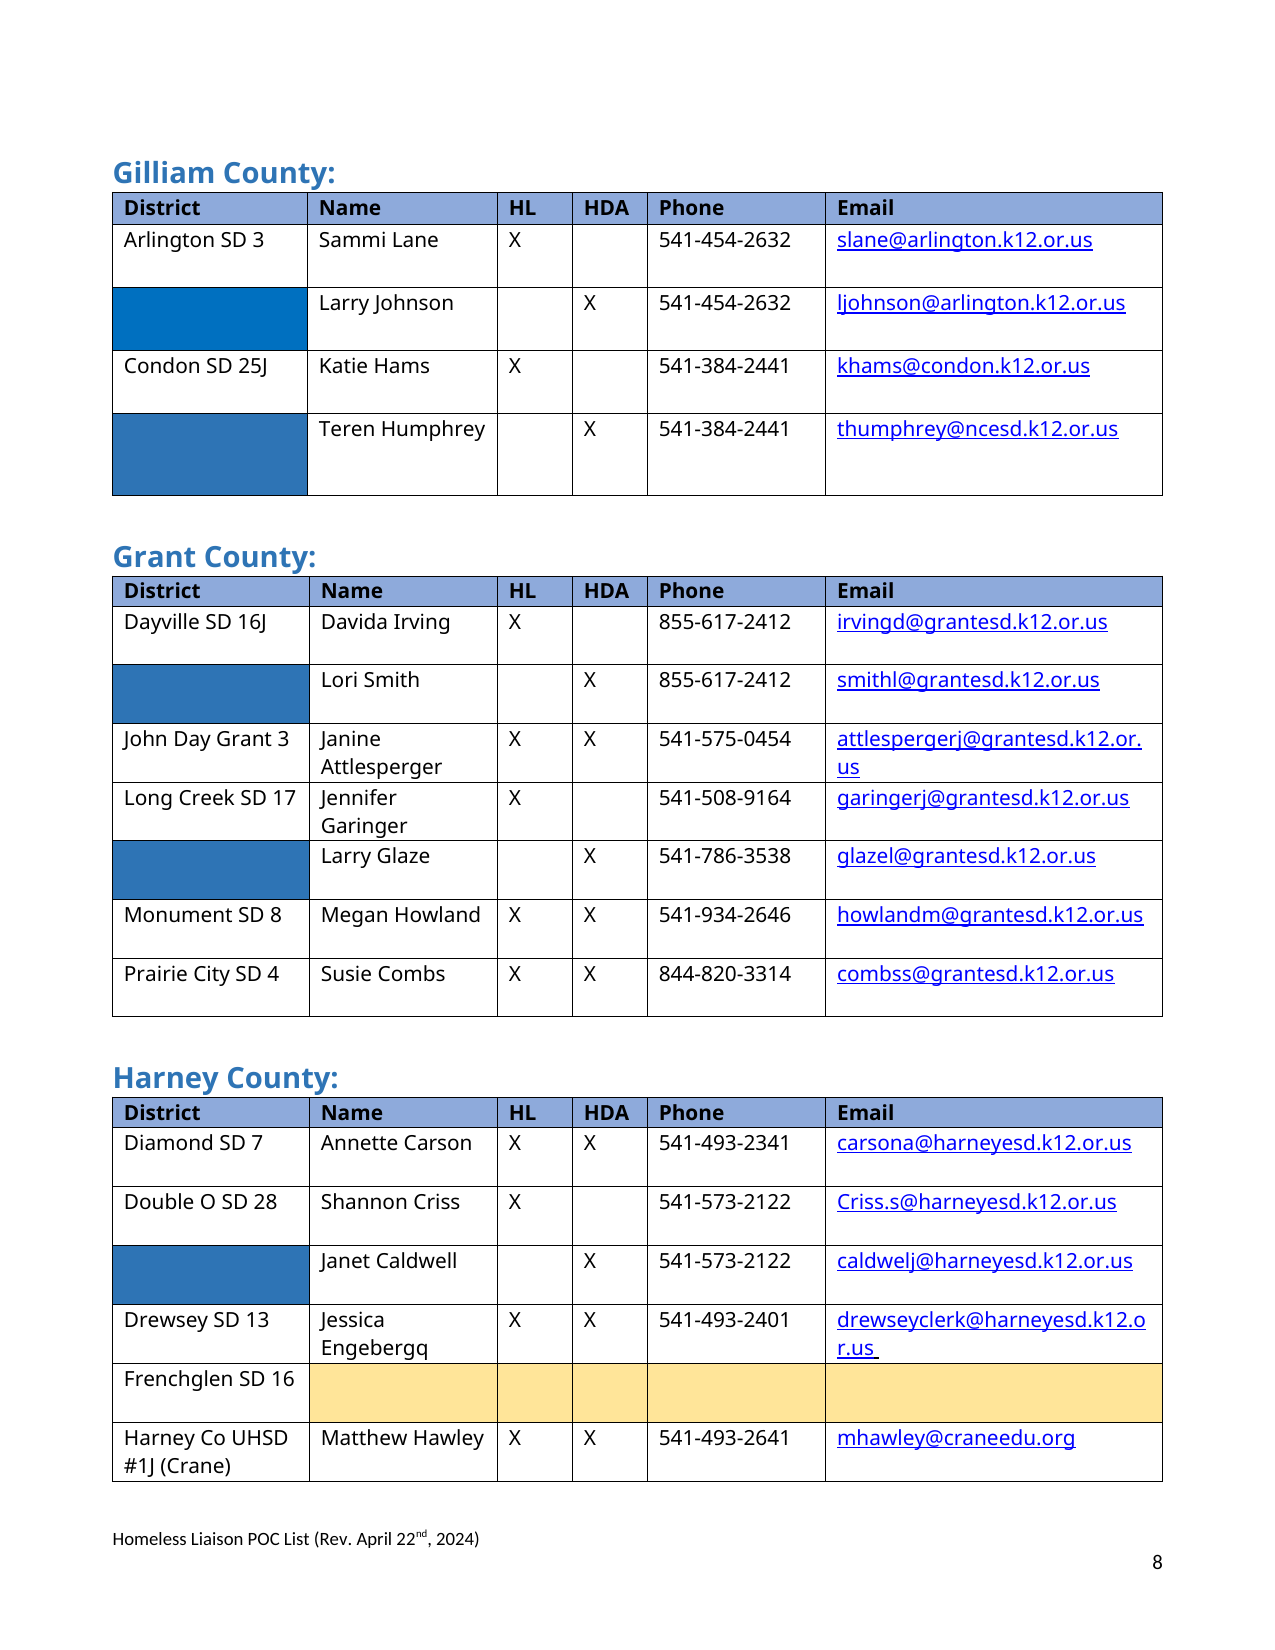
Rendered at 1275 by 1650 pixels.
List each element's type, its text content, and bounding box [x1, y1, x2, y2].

table_cell slane@arlington.k12.or.us [826, 225, 1162, 287]
table_cell Prairie City SD 4 [113, 959, 309, 1016]
table_cell X [498, 351, 572, 413]
table_cell howlandm@grantesd.k12.or.us [826, 900, 1162, 958]
table_cell 541-493-2401 [648, 1305, 825, 1363]
table_cell Condon SD 25J [113, 351, 307, 413]
table_cell X [498, 1128, 572, 1186]
table_cell [648, 1364, 825, 1422]
table_cell [573, 607, 647, 664]
table_cell Drewsey SD 13 [113, 1305, 309, 1363]
table_cell Lori Smith [310, 665, 497, 723]
table_cell [498, 414, 572, 495]
table_cell X [498, 607, 572, 664]
table_cell ljohnson@arlington.k12.or.us [826, 288, 1162, 350]
table_cell X [498, 724, 572, 782]
table_cell glazel@grantesd.k12.or.us [826, 841, 1162, 899]
table_cell Harney Co UHSD #1J (Crane) [113, 1423, 309, 1481]
table_cell [310, 1364, 497, 1422]
table_cell X [573, 665, 647, 723]
table_cell [498, 1364, 572, 1422]
table_cell 541-575-0454 [648, 724, 825, 782]
table_cell 541-508-9164 [648, 783, 825, 840]
table_cell [498, 288, 572, 350]
table_cell [113, 1246, 309, 1304]
table_cell 855-617-2412 [648, 607, 825, 664]
table_cell Long Creek SD 17 [113, 783, 309, 840]
table_cell thumphrey@ncesd.k12.or.us [826, 414, 1162, 495]
table_header HL [498, 193, 572, 224]
table_header Name [308, 193, 497, 224]
table_cell X [573, 1423, 647, 1481]
table_cell [573, 351, 647, 413]
table_cell X [573, 414, 647, 495]
table_cell X [573, 724, 647, 782]
table_header HDA [573, 193, 647, 224]
table_cell Susie Combs [310, 959, 497, 1016]
table_cell X [498, 959, 572, 1016]
table_header Phone [648, 1098, 825, 1127]
table_cell 541-493-2341 [648, 1128, 825, 1186]
table_cell [498, 665, 572, 723]
table_cell Dayville SD 16J [113, 607, 309, 664]
table_header Phone [648, 577, 825, 606]
table_cell X [498, 225, 572, 287]
table_cell 541-934-2646 [648, 900, 825, 958]
table_cell [113, 288, 307, 350]
table_cell Larry Glaze [310, 841, 497, 899]
table_header District [113, 193, 307, 224]
table_header Email [826, 577, 1162, 606]
table_cell Davida Irving [310, 607, 497, 664]
table_header Phone [648, 193, 825, 224]
table_header HL [498, 1098, 572, 1127]
table_cell [113, 665, 309, 723]
table_cell Double O SD 28 [113, 1187, 309, 1245]
table_cell Janet Caldwell [310, 1246, 497, 1304]
table_header Email [826, 1098, 1162, 1127]
table_cell 541-493-2641 [648, 1423, 825, 1481]
table_cell X [573, 959, 647, 1016]
table_cell 541-454-2632 [648, 288, 825, 350]
table_cell 541-573-2122 [648, 1246, 825, 1304]
table_cell carsona@harneyesd.k12.or.us [826, 1128, 1162, 1186]
table_cell Matthew Hawley [310, 1423, 497, 1481]
table_cell X [498, 1305, 572, 1363]
table_cell [573, 1187, 647, 1245]
table_cell X [573, 1128, 647, 1186]
table_cell X [573, 1246, 647, 1304]
table_cell [573, 1364, 647, 1422]
table_cell smithl@grantesd.k12.or.us [826, 665, 1162, 723]
table_cell X [573, 1305, 647, 1363]
table_cell 541-454-2632 [648, 225, 825, 287]
table_cell attlespergerj@grantesd.k12.or.us [826, 724, 1162, 782]
table_cell khams@condon.k12.or.us [826, 351, 1162, 413]
table_header HL [498, 577, 572, 606]
table_cell Shannon Criss [310, 1187, 497, 1245]
table_cell Janine Attlesperger [310, 724, 497, 782]
table_header District [113, 1098, 309, 1127]
table_cell irvingd@grantesd.k12.or.us [826, 607, 1162, 664]
table_cell garingerj@grantesd.k12.or.us [826, 783, 1162, 840]
table_cell X [573, 288, 647, 350]
table_header District [113, 577, 309, 606]
table_cell [573, 783, 647, 840]
text Grant County: [112, 536, 1162, 576]
table_cell [113, 414, 307, 495]
table_cell X [573, 900, 647, 958]
table_cell Megan Howland [310, 900, 497, 958]
table_cell Jessica Engebergq [310, 1305, 497, 1363]
table_cell 855-617-2412 [648, 665, 825, 723]
table_cell Larry Johnson [308, 288, 497, 350]
table_header HDA [573, 1098, 647, 1127]
table_cell Jennifer Garinger [310, 783, 497, 840]
table_cell 541-786-3538 [648, 841, 825, 899]
table_cell mhawley@craneedu.org [826, 1423, 1162, 1481]
table_header Email [826, 193, 1162, 224]
table_header HDA [573, 577, 647, 606]
table_cell X [498, 783, 572, 840]
table_cell drewseyclerk@harneyesd.k12.or.us [826, 1305, 1162, 1363]
table_cell Criss.s@harneyesd.k12.or.us [826, 1187, 1162, 1245]
table_cell John Day Grant 3 [113, 724, 309, 782]
table_cell [826, 1364, 1162, 1422]
table_cell 541-384-2441 [648, 351, 825, 413]
table_cell X [498, 1187, 572, 1245]
table_header Name [310, 577, 497, 606]
table_cell 844-820-3314 [648, 959, 825, 1016]
table_cell [113, 841, 309, 899]
table_cell Sammi Lane [308, 225, 497, 287]
table_cell Teren Humphrey [308, 414, 497, 495]
text Gilliam County: [112, 152, 1162, 192]
table_cell X [498, 900, 572, 958]
table_cell [573, 225, 647, 287]
text Harney County: [112, 1057, 1162, 1097]
table_cell combss@grantesd.k12.or.us [826, 959, 1162, 1016]
table_cell [498, 1246, 572, 1304]
table_header Name [310, 1098, 497, 1127]
table_cell Katie Hams [308, 351, 497, 413]
table_cell 541-384-2441 [648, 414, 825, 495]
table_cell X [573, 841, 647, 899]
table_cell caldwelj@harneyesd.k12.or.us [826, 1246, 1162, 1304]
table_cell 541-573-2122 [648, 1187, 825, 1245]
table_cell Diamond SD 7 [113, 1128, 309, 1186]
table_cell Annette Carson [310, 1128, 497, 1186]
table_cell Arlington SD 3 [113, 225, 307, 287]
table_cell [498, 841, 572, 899]
table_cell X [498, 1423, 572, 1481]
table_cell Frenchglen SD 16 [113, 1364, 309, 1422]
table_cell Monument SD 8 [113, 900, 309, 958]
